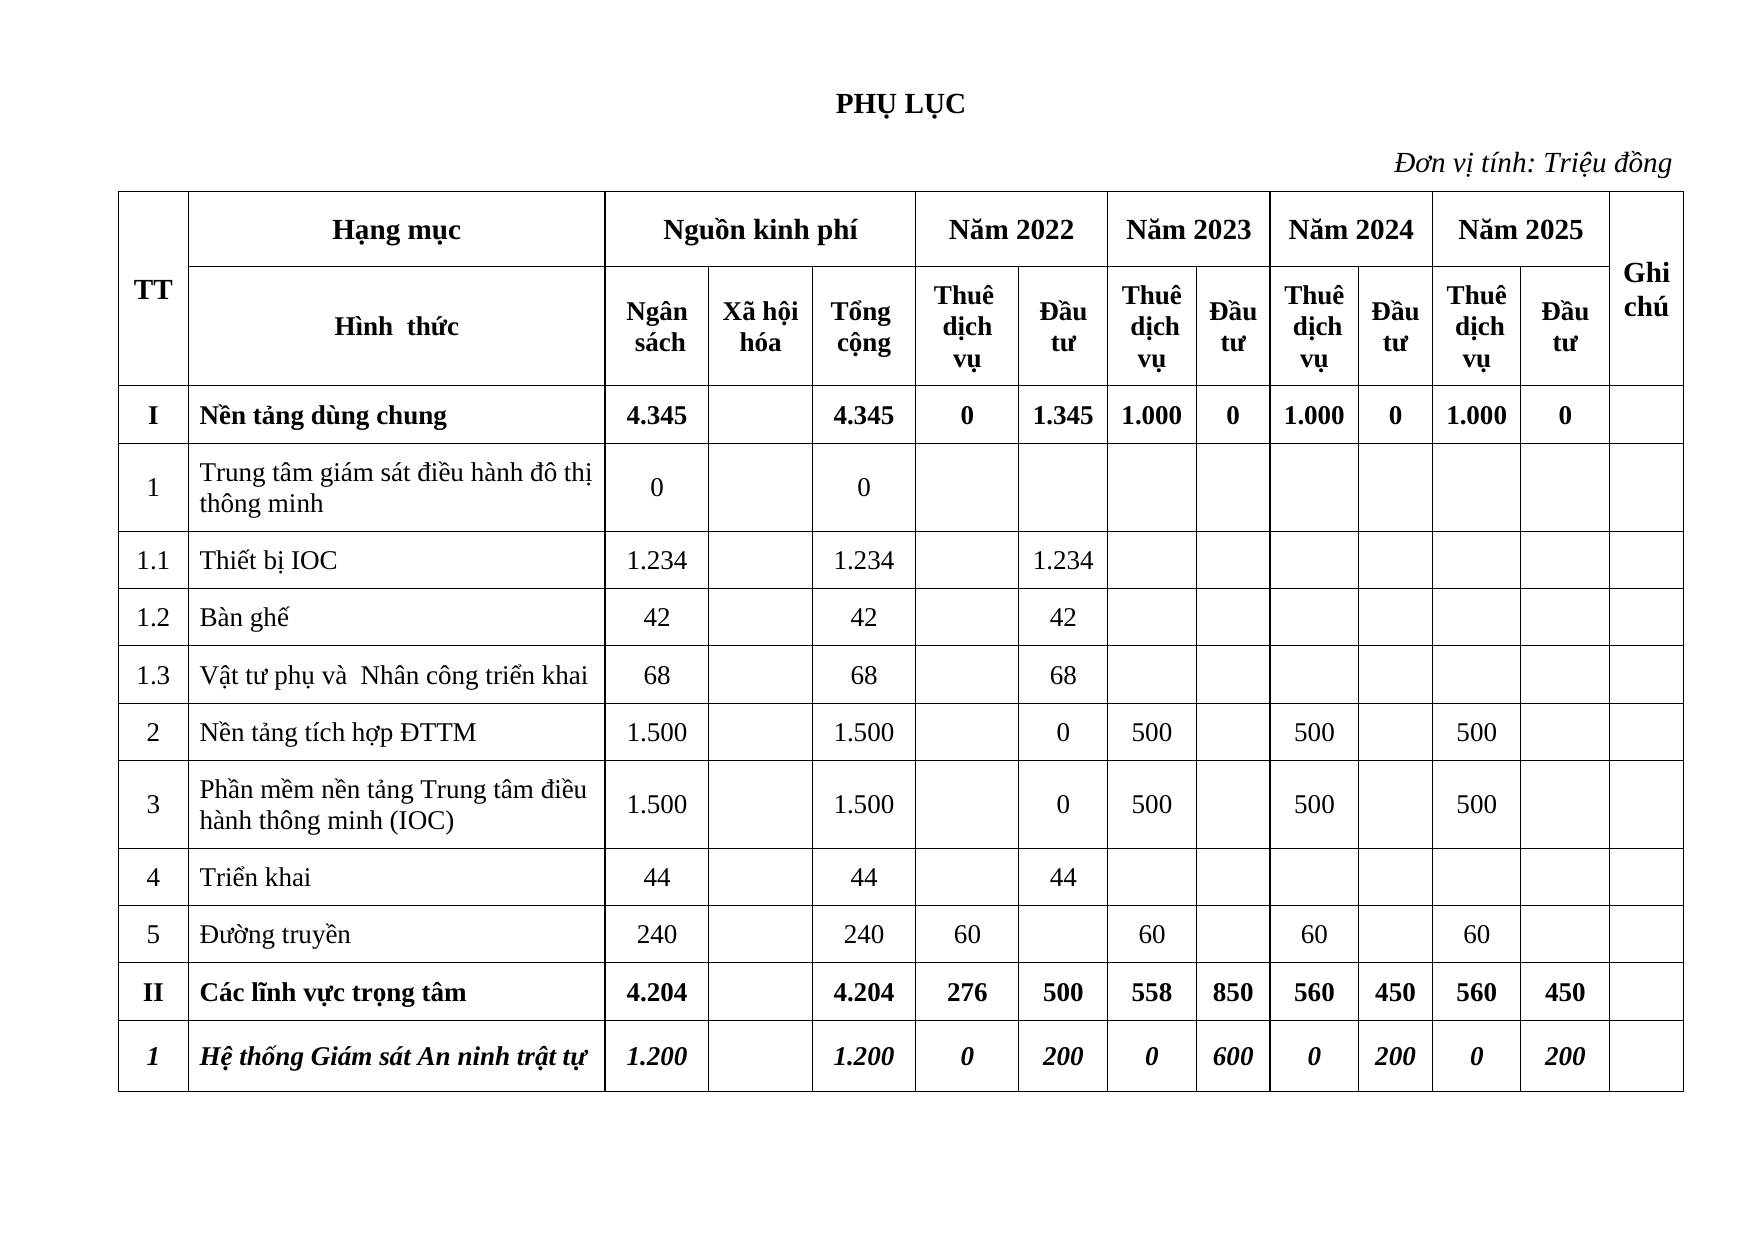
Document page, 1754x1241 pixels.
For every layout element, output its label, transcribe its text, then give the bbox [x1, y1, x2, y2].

table_cell [1433, 532, 1520, 588]
table_cell 44 [1019, 849, 1107, 905]
table_cell 4.204 [606, 963, 708, 1019]
table_cell [1610, 646, 1683, 702]
table_cell [1521, 444, 1609, 531]
table_cell [1197, 849, 1269, 905]
table_cell 500 [1433, 761, 1520, 848]
table_cell 500 [1271, 704, 1358, 759]
table_cell [1271, 849, 1358, 905]
table_cell 0 [1019, 704, 1107, 759]
table_cell 0 [813, 444, 915, 531]
table_cell 1.500 [813, 704, 915, 759]
table_cell [1359, 906, 1432, 962]
table_cell [1271, 589, 1358, 645]
table_cell 200 [1019, 1021, 1107, 1091]
table_cell 4.345 [606, 386, 708, 442]
table_cell [1610, 906, 1683, 962]
table_cell 558 [1108, 963, 1196, 1019]
table_cell [709, 963, 812, 1019]
table_cell TT [119, 192, 188, 385]
table_cell 500 [1108, 761, 1196, 848]
table_cell Năm 2023 [1108, 192, 1269, 266]
table_cell [709, 386, 812, 442]
table_cell Thuê dịch vụ [1108, 267, 1196, 385]
table_cell [709, 646, 812, 702]
table_cell 1.500 [606, 761, 708, 848]
table_cell 0 [916, 386, 1018, 442]
table_cell 68 [1019, 646, 1107, 702]
table_cell Nền tảng dùng chung [189, 386, 604, 442]
table_cell 44 [813, 849, 915, 905]
table_cell 4.345 [813, 386, 915, 442]
table_cell [916, 532, 1018, 588]
table_cell [1197, 532, 1269, 588]
table_cell 200 [1521, 1021, 1609, 1091]
table_cell 42 [606, 589, 708, 645]
table_cell 60 [916, 906, 1018, 962]
table_cell Năm 2025 [1433, 192, 1609, 266]
table_cell 1.000 [1433, 386, 1520, 442]
table_cell [1108, 444, 1196, 531]
table_cell [1433, 444, 1520, 531]
table_cell [1610, 963, 1683, 1019]
table_cell 450 [1521, 963, 1609, 1019]
table_cell 1 [119, 1021, 188, 1091]
table_cell [1610, 704, 1683, 759]
table_cell Đầu tư [1521, 267, 1609, 385]
table_cell Thiết bị IOC [189, 532, 604, 588]
table_cell Đơn vị tính: Triệu đồng [118, 133, 1683, 191]
table_cell II [119, 963, 188, 1019]
table_cell 1.234 [813, 532, 915, 588]
table_cell 500 [1019, 963, 1107, 1019]
table_cell 60 [1433, 906, 1520, 962]
table_cell [916, 589, 1018, 645]
table_cell [1197, 444, 1269, 531]
table_cell Thuê dịch vụ [916, 267, 1018, 385]
table_cell 200 [1359, 1021, 1432, 1091]
table_cell 2 [119, 704, 188, 759]
table_cell [1610, 849, 1683, 905]
table_cell [1197, 646, 1269, 702]
table_cell 1.234 [1019, 532, 1107, 588]
table_cell Thuê dịch vụ [1433, 267, 1520, 385]
table_cell [1359, 589, 1432, 645]
table_cell Đầu tư [1197, 267, 1269, 385]
table_cell 1.2 [119, 589, 188, 645]
table_cell [1610, 1021, 1683, 1091]
table_cell Phần mềm nền tảng Trung tâm điều hành thông minh (IOC) [189, 761, 604, 848]
table_cell Xã hội hóa [709, 267, 812, 385]
table_cell Trung tâm giám sát điều hành đô thị thông minh [189, 444, 604, 531]
table_cell 0 [606, 444, 708, 531]
table_cell Nền tảng tích hợp ĐTTM [189, 704, 604, 759]
table_cell [1521, 849, 1609, 905]
table_cell 276 [916, 963, 1018, 1019]
table_cell 0 [1359, 386, 1432, 442]
table_cell 0 [1197, 386, 1269, 442]
table_cell 450 [1359, 963, 1432, 1019]
table_cell [1271, 532, 1358, 588]
table_cell [1108, 589, 1196, 645]
table_cell Các lĩnh vực trọng tâm [189, 963, 604, 1019]
table_cell 1.1 [119, 532, 188, 588]
table_cell 240 [813, 906, 915, 962]
table_cell Đường truyền [189, 906, 604, 962]
table_cell I [119, 386, 188, 442]
table_cell [1521, 704, 1609, 759]
table_cell Tổng cộng [813, 267, 915, 385]
table_cell 500 [1433, 704, 1520, 759]
table_cell 42 [1019, 589, 1107, 645]
table_cell [1433, 646, 1520, 702]
table_cell Năm 2024 [1271, 192, 1432, 266]
table_cell Ngân sách [606, 267, 708, 385]
table_cell Bàn ghế [189, 589, 604, 645]
table_cell 1.200 [813, 1021, 915, 1091]
table_cell [709, 444, 812, 531]
table_cell [916, 849, 1018, 905]
table_cell [1433, 589, 1520, 645]
table_cell [1108, 646, 1196, 702]
table_cell Đầu tư [1359, 267, 1432, 385]
table_cell Nguồn kinh phí [606, 192, 915, 266]
table_cell 44 [606, 849, 708, 905]
table_cell [1610, 761, 1683, 848]
table_cell 1.000 [1108, 386, 1196, 442]
table_cell 1.000 [1271, 386, 1358, 442]
table_cell 1.500 [813, 761, 915, 848]
table_cell [1019, 444, 1107, 531]
table_cell [1433, 849, 1520, 905]
table_cell 500 [1108, 704, 1196, 759]
table_cell Đầu tư [1019, 267, 1107, 385]
table_cell [1610, 444, 1683, 531]
table_header PHỤ LỤC [118, 74, 1683, 132]
table_cell [1521, 906, 1609, 962]
table_cell [916, 761, 1018, 848]
table_cell [1271, 444, 1358, 531]
table_cell 4.204 [813, 963, 915, 1019]
table_cell [709, 849, 812, 905]
table_cell [709, 704, 812, 759]
table_cell Triển khai [189, 849, 604, 905]
table_cell [1197, 704, 1269, 759]
table_cell 500 [1271, 761, 1358, 848]
table_cell [1359, 761, 1432, 848]
table_cell [1108, 532, 1196, 588]
table_cell [709, 532, 812, 588]
table_cell [1108, 849, 1196, 905]
table_cell 1 [119, 444, 188, 531]
table_cell 850 [1197, 963, 1269, 1019]
table_cell 60 [1271, 906, 1358, 962]
table_cell [1197, 761, 1269, 848]
table_cell [1610, 532, 1683, 588]
table_cell 0 [1433, 1021, 1520, 1091]
table_cell [1521, 646, 1609, 702]
table_cell [1271, 646, 1358, 702]
table_cell [709, 589, 812, 645]
table_cell [1521, 532, 1609, 588]
table_cell Hệ thống Giám sát An ninh trật tự [189, 1021, 604, 1091]
table_cell 42 [813, 589, 915, 645]
table_cell 1.3 [119, 646, 188, 702]
table_cell [1521, 589, 1609, 645]
table_cell [1359, 849, 1432, 905]
table_cell 1.345 [1019, 386, 1107, 442]
table_cell 240 [606, 906, 708, 962]
table_cell Hạng mục [189, 192, 604, 266]
table_cell 1.200 [606, 1021, 708, 1091]
table_cell [709, 761, 812, 848]
table_cell 0 [1019, 761, 1107, 848]
table_cell [916, 444, 1018, 531]
table_cell [1197, 906, 1269, 962]
table_cell Thuê dịch vụ [1271, 267, 1358, 385]
table_cell Hình thức [189, 267, 604, 385]
table_cell [916, 704, 1018, 759]
table_cell [916, 646, 1018, 702]
table_cell [1359, 646, 1432, 702]
table_cell 1.500 [606, 704, 708, 759]
table_cell [1019, 906, 1107, 962]
table_cell [1359, 704, 1432, 759]
table_cell 0 [1521, 386, 1609, 442]
table_cell 4 [119, 849, 188, 905]
table_cell 600 [1197, 1021, 1269, 1091]
table_cell 60 [1108, 906, 1196, 962]
table_cell [709, 906, 812, 962]
table_cell [1197, 589, 1269, 645]
table_cell [1359, 532, 1432, 588]
table_cell Vật tư phụ và Nhân công triển khai [189, 646, 604, 702]
table_cell 68 [606, 646, 708, 702]
table_cell Năm 2022 [916, 192, 1107, 266]
table_cell 560 [1433, 963, 1520, 1019]
table_cell 1.234 [606, 532, 708, 588]
table_cell 3 [119, 761, 188, 848]
table_cell [1521, 761, 1609, 848]
table_cell 0 [1108, 1021, 1196, 1091]
table_cell 0 [1271, 1021, 1358, 1091]
table_cell Ghi chú [1610, 192, 1683, 385]
table_cell [1610, 386, 1683, 442]
table_cell 68 [813, 646, 915, 702]
table_cell [709, 1021, 812, 1091]
table_cell 0 [916, 1021, 1018, 1091]
table_cell [1359, 444, 1432, 531]
table_cell 560 [1271, 963, 1358, 1019]
table_cell 5 [119, 906, 188, 962]
table_cell [1610, 589, 1683, 645]
